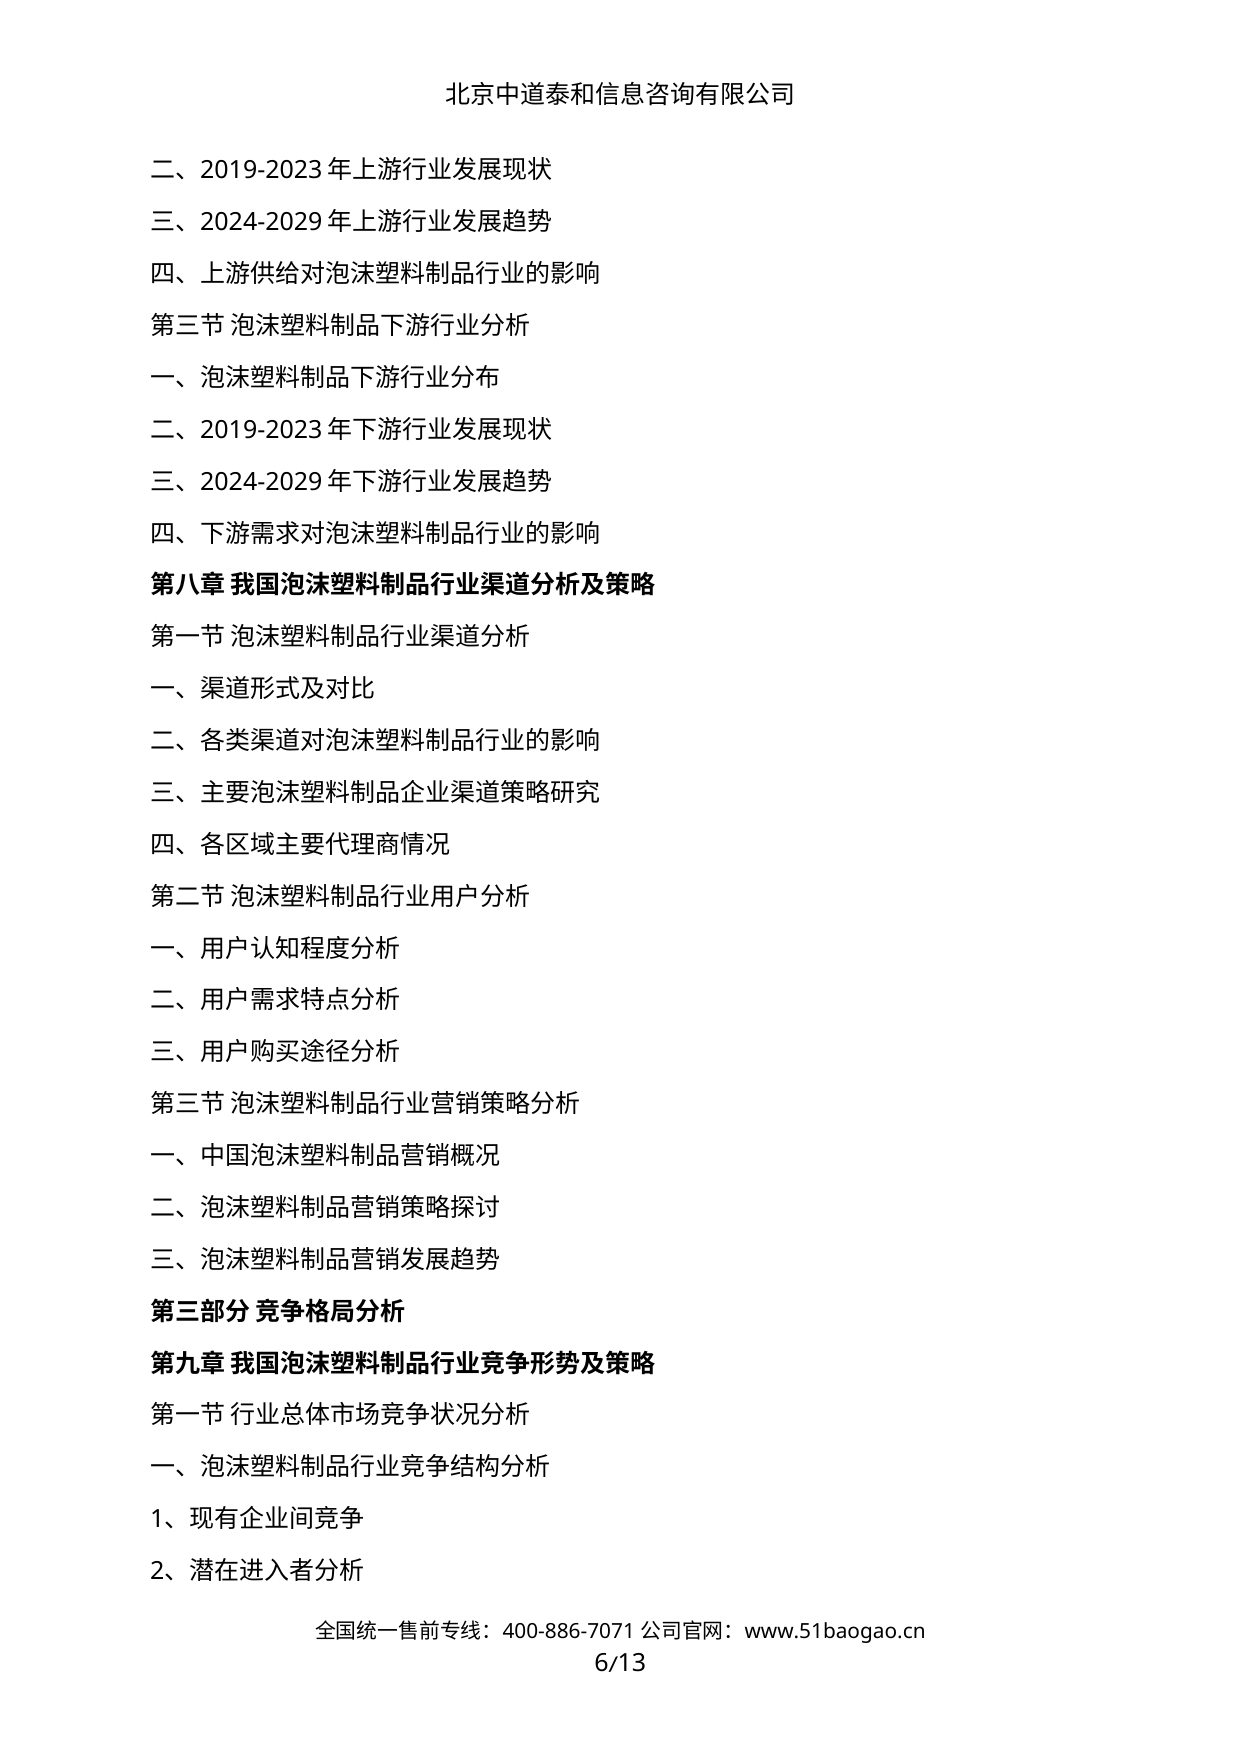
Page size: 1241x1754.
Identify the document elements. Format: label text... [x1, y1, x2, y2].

text 第一节 泡沫塑料制品行业渠道分析 [150, 617, 1090, 653]
text 三、2024-2029年上游行业发展趋势 [150, 202, 1090, 238]
text 二、用户需求特点分析 [150, 980, 1090, 1016]
text 三、用户购买途径分析 [150, 1032, 1090, 1068]
text 一、泡沫塑料制品行业竞争结构分析 [150, 1447, 1090, 1483]
text 一、中国泡沫塑料制品营销概况 [150, 1136, 1090, 1172]
text 四、上游供给对泡沫塑料制品行业的影响 [150, 254, 1090, 290]
text 1、现有企业间竞争 [150, 1499, 1090, 1535]
text 四、各区域主要代理商情况 [150, 824, 1090, 861]
text 一、用户认知程度分析 [150, 928, 1090, 964]
text 一、渠道形式及对比 [150, 669, 1090, 705]
text 二、2019-2023年下游行业发展现状 [150, 409, 1090, 446]
text 三、2024-2029年下游行业发展趋势 [150, 461, 1090, 497]
text 第三节 泡沫塑料制品行业营销策略分析 [150, 1084, 1090, 1120]
text 一、泡沫塑料制品下游行业分布 [150, 357, 1090, 394]
text 第二节 泡沫塑料制品行业用户分析 [150, 876, 1090, 912]
text 二、泡沫塑料制品营销策略探讨 [150, 1187, 1090, 1224]
text 二、2019-2023年上游行业发展现状 [150, 150, 1090, 186]
text 第一节 行业总体市场竞争状况分析 [150, 1395, 1090, 1431]
text 第八章 我国泡沫塑料制品行业渠道分析及策略 [150, 565, 1090, 601]
text 三、泡沫塑料制品营销发展趋势 [150, 1239, 1090, 1276]
text 第九章 我国泡沫塑料制品行业竞争形势及策略 [150, 1343, 1090, 1379]
text 第三节 泡沫塑料制品下游行业分析 [150, 306, 1090, 342]
text 四、下游需求对泡沫塑料制品行业的影响 [150, 513, 1090, 549]
text 2、潜在进入者分析 [150, 1551, 1090, 1587]
text 第三部分 竞争格局分析 [150, 1291, 1090, 1327]
text 三、主要泡沫塑料制品企业渠道策略研究 [150, 772, 1090, 809]
text 二、各类渠道对泡沫塑料制品行业的影响 [150, 721, 1090, 757]
